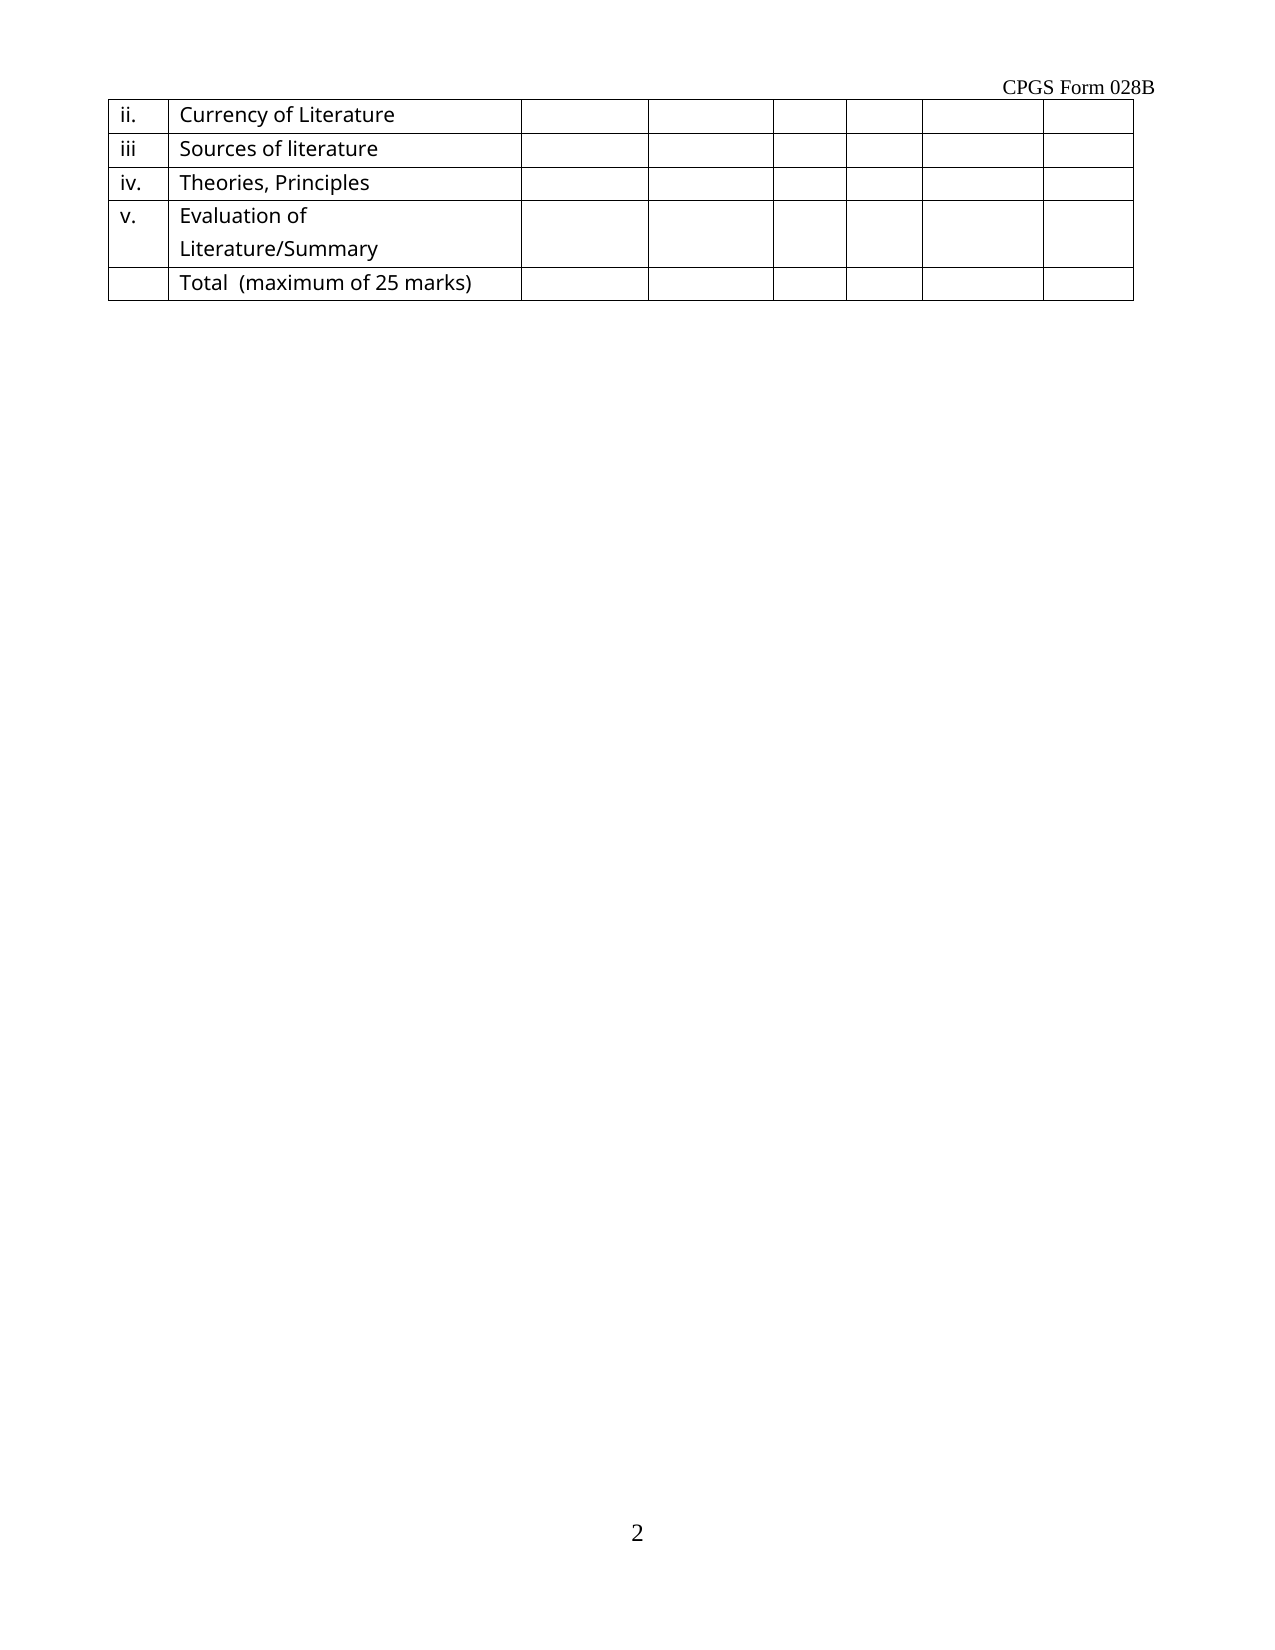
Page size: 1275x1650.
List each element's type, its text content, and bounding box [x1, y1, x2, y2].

table_cell [522, 268, 648, 300]
table_cell Currency of Literature [169, 100, 521, 133]
table_cell [847, 100, 922, 133]
table_cell [774, 168, 846, 200]
table_cell Evaluation of Literature/Summary [169, 201, 521, 267]
table_cell [1044, 201, 1133, 267]
table_cell [847, 268, 922, 300]
table_cell [1044, 268, 1133, 300]
table_cell [1044, 134, 1133, 167]
table_cell [923, 134, 1043, 167]
table_cell [522, 134, 648, 167]
table_cell [1044, 168, 1133, 200]
table_cell [649, 268, 773, 300]
table_cell [649, 100, 773, 133]
table_cell iii [109, 134, 168, 167]
table_cell [649, 168, 773, 200]
table_cell iv. [109, 168, 168, 200]
table_cell [847, 134, 922, 167]
table_cell [774, 201, 846, 267]
table_cell [774, 268, 846, 300]
table_cell [847, 201, 922, 267]
table_cell [774, 134, 846, 167]
table_cell Total (maximum of 25 marks) [169, 268, 521, 300]
table_cell [774, 100, 846, 133]
table_cell [923, 100, 1043, 133]
table_cell [1044, 100, 1133, 133]
table_cell [923, 168, 1043, 200]
table_cell [649, 201, 773, 267]
table_cell [847, 168, 922, 200]
table_cell [109, 268, 168, 300]
table_cell ii. [109, 100, 168, 133]
table_cell [522, 168, 648, 200]
table_cell [649, 134, 773, 167]
table_cell [923, 201, 1043, 267]
table_cell v. [109, 201, 168, 267]
table_cell [522, 100, 648, 133]
table_cell [522, 201, 648, 267]
table_cell Sources of literature [169, 134, 521, 167]
table_cell [923, 268, 1043, 300]
table_cell Theories, Principles [169, 168, 521, 200]
